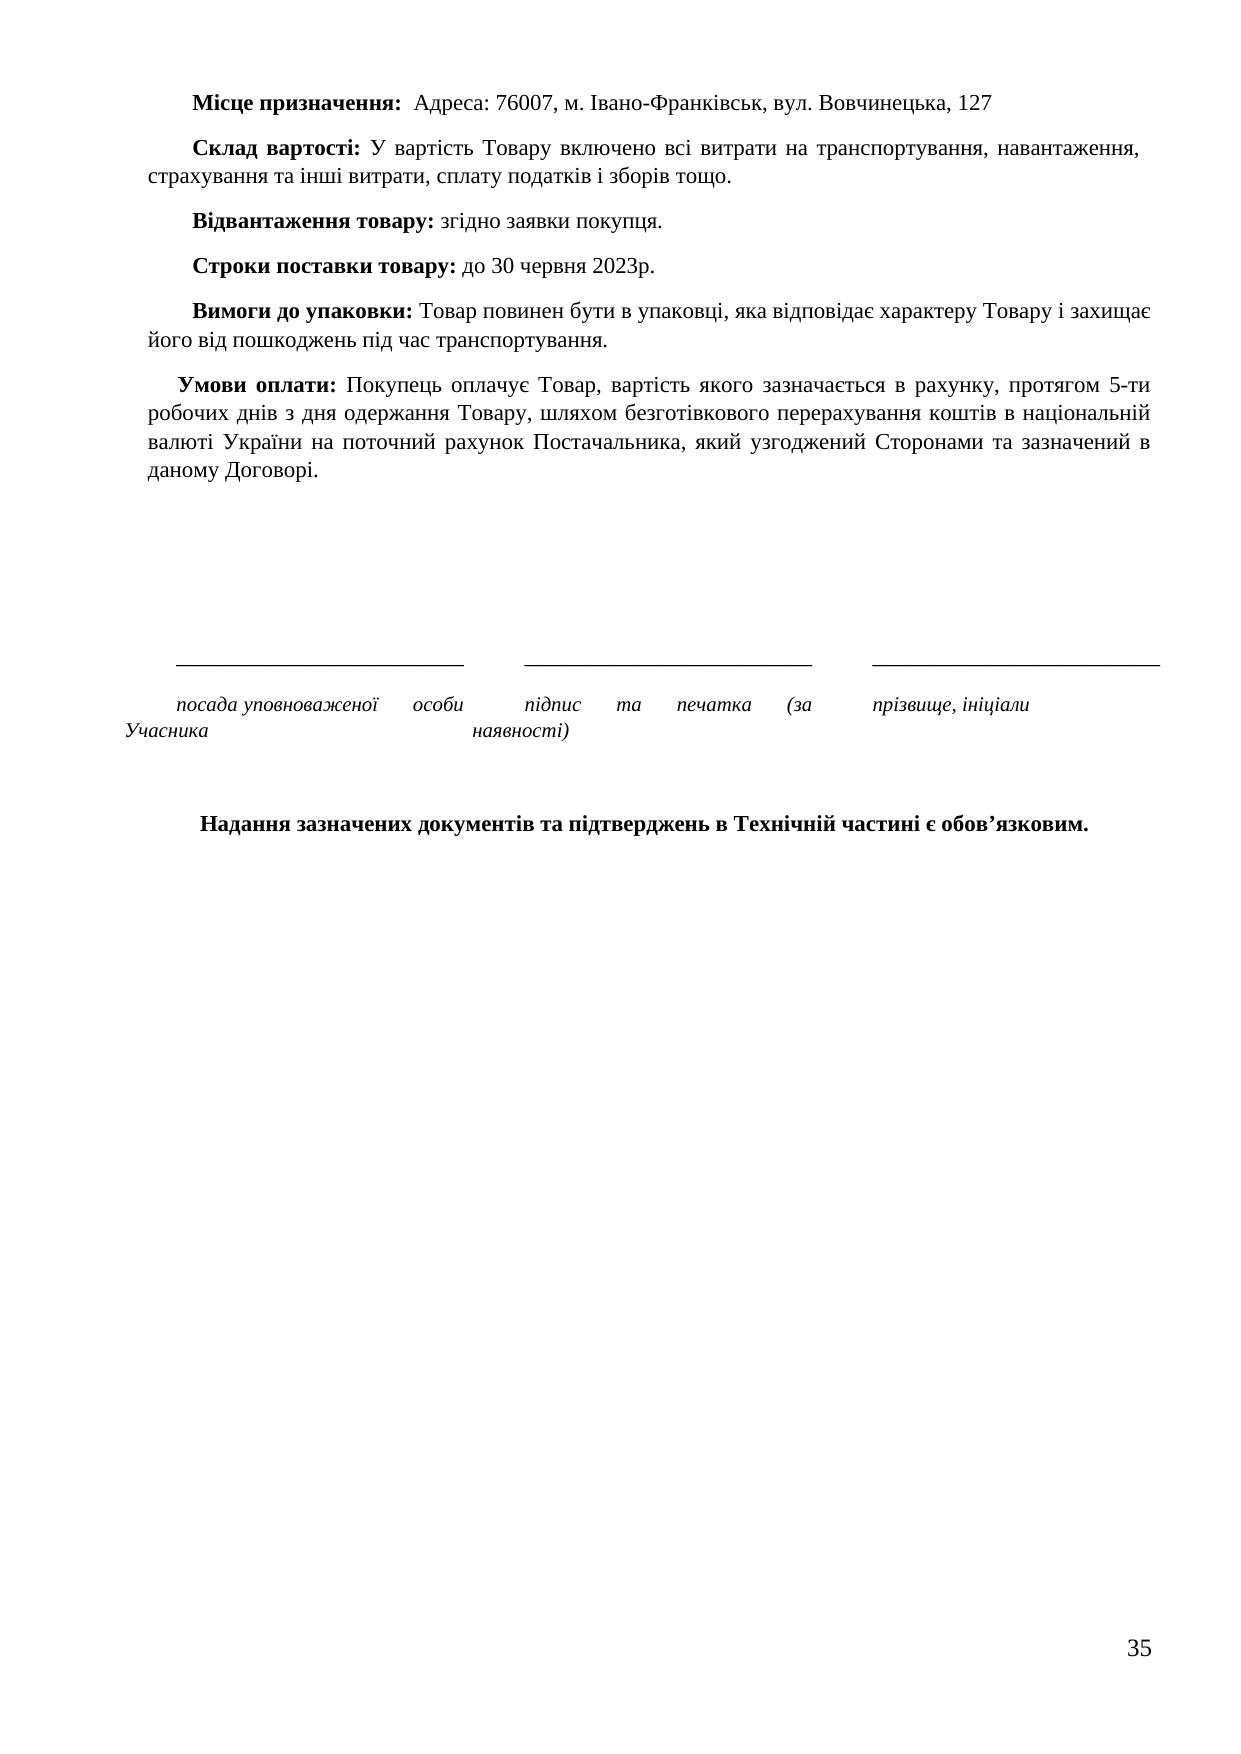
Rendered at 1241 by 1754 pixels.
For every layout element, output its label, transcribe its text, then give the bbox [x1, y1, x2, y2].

text Місце призначення: Адреса: 76007, м. Івано-Франківськ, вул. Вовчинецька, 127 [148, 88, 1141, 115]
table_header _______________________ [476, 640, 824, 692]
table_cell прізвище, ініціали [824, 692, 1172, 765]
table_cell підпис та печатка (за наявності) [476, 692, 824, 765]
text Строки поставки товару: до 30 червня 2023р. [148, 252, 1152, 279]
text Надання зазначених документів та підтверджень в Технічній частині є обов’язковим. [148, 810, 1152, 836]
table_cell посада уповноваженої особи Учасника [128, 692, 476, 765]
text Відвантаження товару: згідно заявки покупця. [148, 207, 1141, 233]
table_header _______________________ [128, 640, 476, 692]
table_header _______________________ [824, 640, 1172, 692]
text Склад вартості: У вартість Товару включено всі витрати на транспортування, навантаження, страхування та інші витрати, сплату податків і зборів тощо. [148, 134, 1141, 188]
text Вимоги до упаковки: Товар повинен бути в упаковці, яка відповідає характеру Товару і захищає його від пошкоджень під час транспортування. [148, 297, 1152, 352]
text Умови оплати: Покупець оплачує Товар, вартість якого зазначається в рахунку, протягом 5-ти робочих днів з дня одержання Товару, шляхом безготівкового перерахування коштів в національній валюті України на поточний рахунок Постачальника, який узгоджений Сторонами та зазначений в даному Договорі. [148, 371, 1152, 483]
